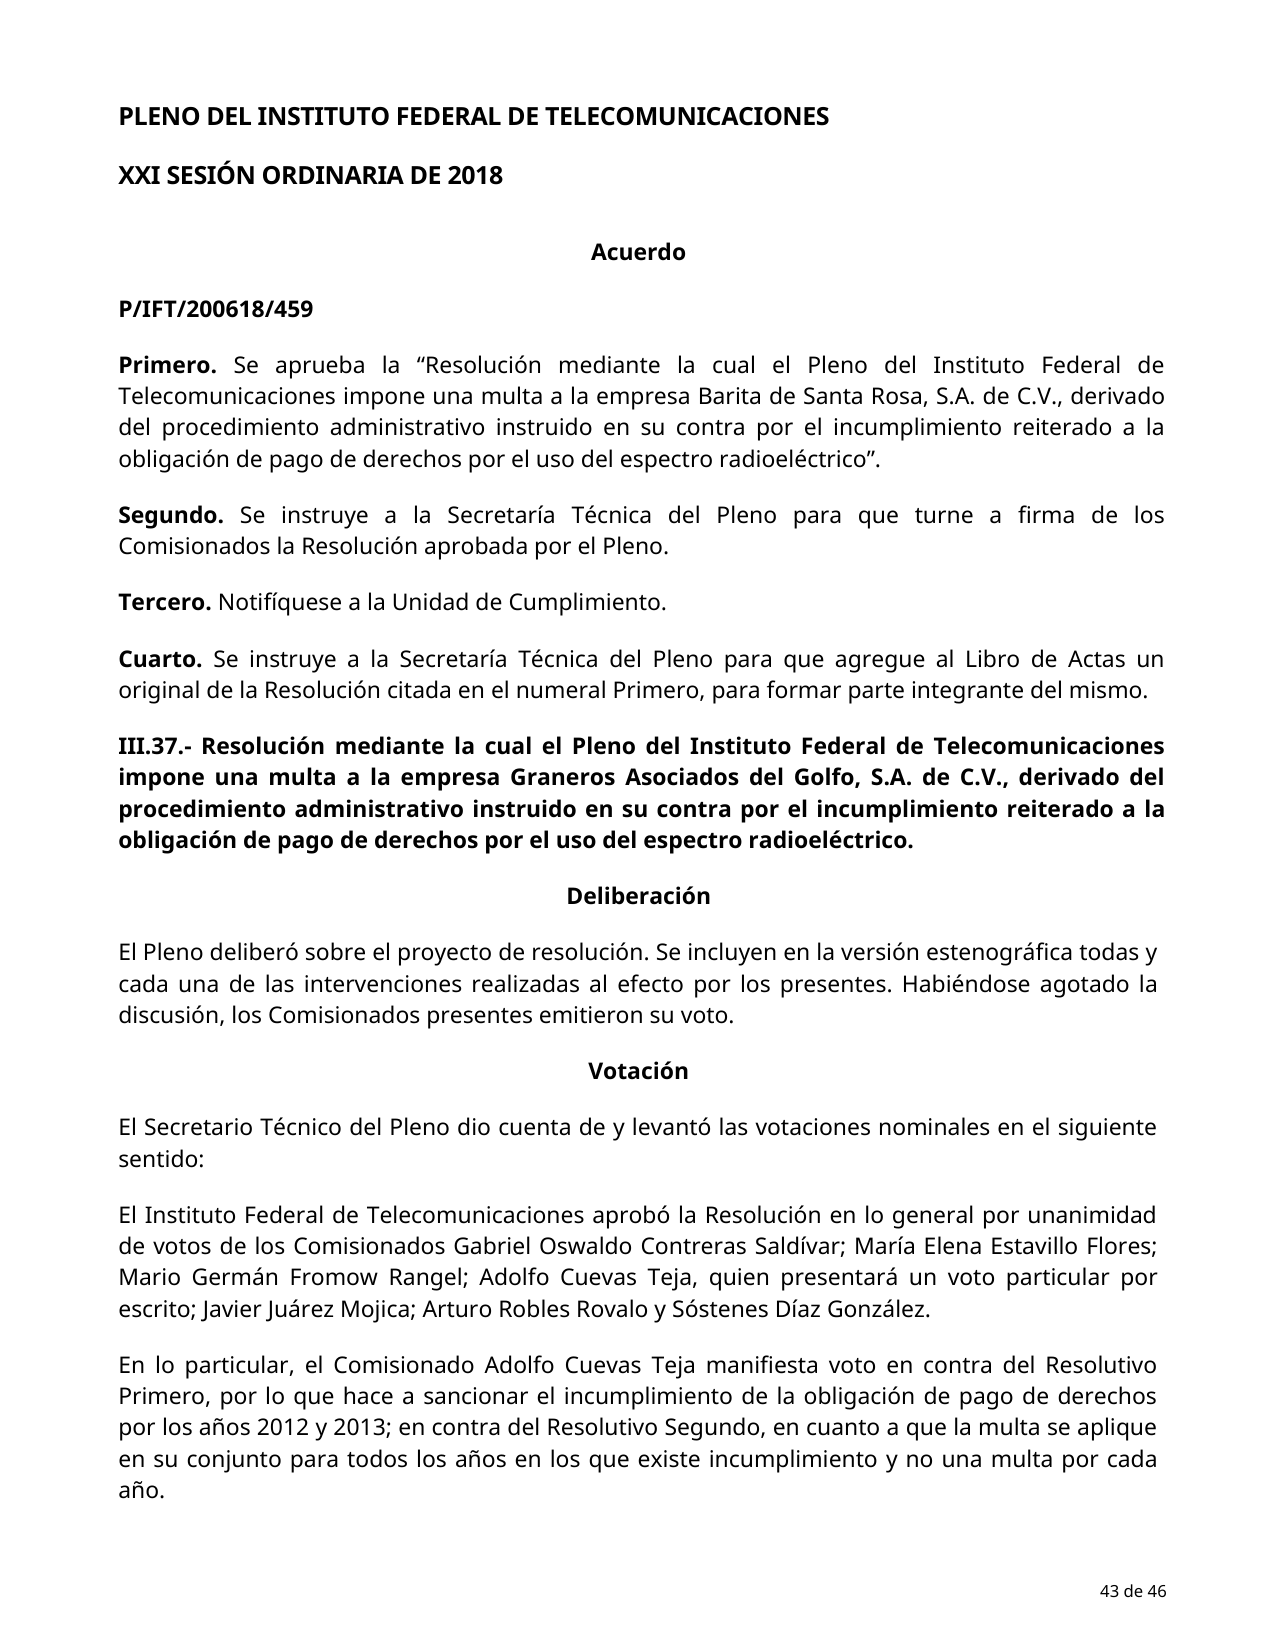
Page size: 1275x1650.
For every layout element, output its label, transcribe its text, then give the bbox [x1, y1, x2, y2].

text Cuarto. Se instruye a la Secretaría Técnica del Pleno para que agregue al Libro de Actas un original de la Resolución citada en el numeral Primero, para formar parte integrante del mismo. [118, 642, 1166, 705]
text Acuerdo [118, 236, 1159, 267]
text Deliberación [118, 880, 1159, 911]
text El Instituto Federal de Telecomunicaciones aprobó la Resolución en lo general por unanimidad de votos de los Comisionados Gabriel Oswaldo Contreras Saldívar; María Elena Estavillo Flores; Mario Germán Fromow Rangel; Adolfo Cuevas Teja, quien presentará un voto particular por escrito; Javier Juárez Mojica; Arturo Robles Rovalo y Sóstenes Díaz González. [118, 1199, 1159, 1324]
text Votación [118, 1055, 1159, 1086]
text Segundo. Se instruye a la Secretaría Técnica del Pleno para que turne a firma de los Comisionados la Resolución aprobada por el Pleno. [118, 499, 1166, 561]
text El Secretario Técnico del Pleno dio cuenta de y levantó las votaciones nominales en el siguiente sentido: [118, 1111, 1159, 1174]
text En lo particular, el Comisionado Adolfo Cuevas Teja manifiesta voto en contra del Resolutivo Primero, por lo que hace a sancionar el incumplimiento de la obligación de pago de derechos por los años 2012 y 2013; en contra del Resolutivo Segundo, en cuanto a que la multa se aplique en su conjunto para todos los años en los que existe incumplimiento y no una multa por cada año. [118, 1349, 1159, 1505]
text P/IFT/200618/459 [118, 292, 1166, 324]
text Primero. Se aprueba la “Resolución mediante la cual el Pleno del Instituto Federal de Telecomunicaciones impone una multa a la empresa Barita de Santa Rosa, S.A. de C.V., derivado del procedimiento administrativo instruido en su contra por el incumplimiento reiterado a la obligación de pago de derechos por el uso del espectro radioeléctrico”. [118, 349, 1166, 474]
text III.37.- Resolución mediante la cual el Pleno del Instituto Federal de Telecomunicaciones impone una multa a la empresa Graneros Asociados del Golfo, S.A. de C.V., derivado del procedimiento administrativo instruido en su contra por el incumplimiento reiterado a la obligación de pago de derechos por el uso del espectro radioeléctrico. [118, 730, 1166, 855]
text Tercero. Notifíquese a la Unidad de Cumplimiento. [118, 586, 1166, 617]
text El Pleno deliberó sobre el proyecto de resolución. Se incluyen en la versión estenográfica todas y cada una de las intervenciones realizadas al efecto por los presentes. Habiéndose agotado la discusión, los Comisionados presentes emitieron su voto. [118, 936, 1159, 1030]
